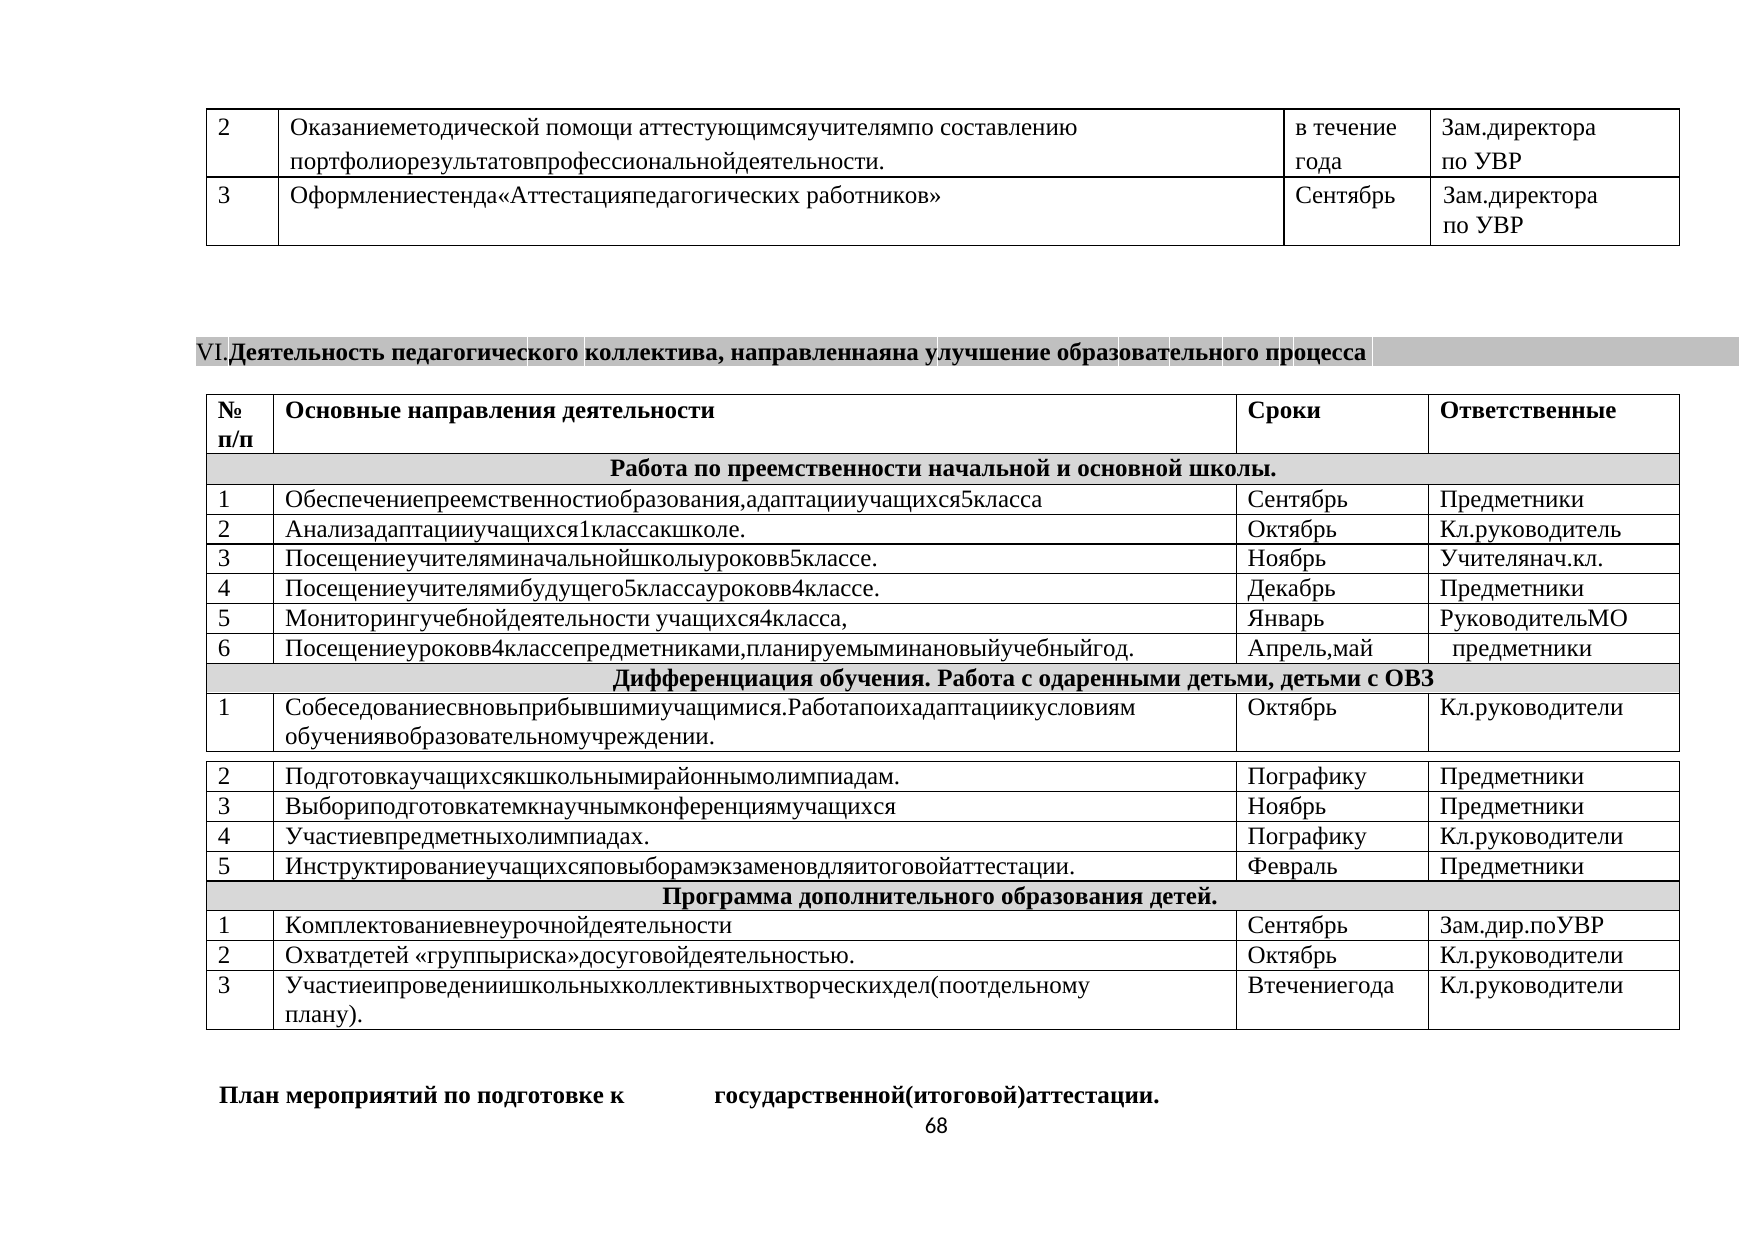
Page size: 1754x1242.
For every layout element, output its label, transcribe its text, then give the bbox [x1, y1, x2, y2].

table_cell 1 [207, 911, 273, 940]
table_cell Октябрь [1237, 694, 1428, 751]
table_cell 3 [207, 545, 273, 573]
table_cell Комплектованиевнеурочнойдеятельности [274, 911, 1236, 940]
table_cell Учителянач.кл. [1429, 545, 1679, 573]
table_cell Программа дополнительного образования детей. [207, 882, 1679, 910]
table_cell Предметники [1429, 792, 1679, 821]
table_cell Втечениегода [1237, 971, 1428, 1028]
table_cell в течение года [1285, 110, 1430, 176]
table_cell Октябрь [1237, 941, 1428, 970]
table_cell Декабрь [1237, 574, 1428, 603]
table_cell Кл.руководители [1429, 941, 1679, 970]
table_header Пографику [1237, 762, 1428, 791]
table_cell Предметники [1429, 574, 1679, 603]
table_cell Январь [1237, 604, 1428, 633]
table_cell 6 [207, 634, 273, 662]
table_cell Инструктированиеучащихсяповыборамэкзаменовдляитоговойаттестации. [274, 852, 1236, 880]
table_cell Сентябрь [1237, 485, 1428, 513]
table_cell Участиеипроведениишкольныхколлективныхтворческихдел(поотдельному плану). [274, 971, 1236, 1028]
table_cell Октябрь [1237, 515, 1428, 543]
table_cell Апрель,май [1237, 634, 1428, 662]
table_cell 2 [207, 941, 273, 970]
table_cell Кл.руководители [1429, 971, 1679, 1028]
table_cell Кл.руководитель [1429, 515, 1679, 543]
table_cell Пографику [1237, 822, 1428, 851]
table_cell Посещениеучителямибудущего5классауроковв4классе. [274, 574, 1236, 603]
table_cell Оформлениестенда«Аттестацияпедагогических работников» [279, 178, 1283, 244]
table_header Подготовкаучащихсякшкольнымирайоннымолимпиадам. [274, 762, 1236, 791]
table_cell Предметники [1429, 852, 1679, 880]
text План мероприятий по подготовке к государственной(итоговой)аттестации. [219, 1080, 1664, 1109]
table_cell 5 [207, 852, 273, 880]
table_cell Ноябрь [1237, 545, 1428, 573]
table_cell Собеседованиесвновьприбывшимиучащимися.Работапоихадаптациикусловиям обучениявобразовательномучреждении. [274, 694, 1236, 751]
table_cell Февраль [1237, 852, 1428, 880]
table_cell Сентябрь [1285, 178, 1430, 244]
table_cell 5 [207, 604, 273, 633]
table_cell 4 [207, 574, 273, 603]
table_cell Участиевпредметныхолимпиадах. [274, 822, 1236, 851]
table_cell Зам.директора по УВР [1431, 178, 1679, 244]
table_cell Кл.руководители [1429, 822, 1679, 851]
table_cell 3 [207, 178, 278, 244]
table_cell РуководительМО [1429, 604, 1679, 633]
table_cell 2 [207, 110, 278, 176]
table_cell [1431, 110, 1679, 176]
table_header Основные направления деятельности [274, 395, 1236, 453]
table_cell Мониторингучебнойдеятельности учащихся4класса, [274, 604, 1236, 633]
table_cell 1 [207, 485, 273, 513]
table_cell 1 [207, 694, 273, 751]
table_cell Выбориподготовкатемкнаучнымконференциямучащихся [274, 792, 1236, 821]
table_cell Кл.руководители [1429, 694, 1679, 751]
table_header 2 [207, 762, 273, 791]
table_cell Предметники [1429, 485, 1679, 513]
table_header № п/п [207, 395, 273, 453]
table_cell Обеспечениепреемственностиобразования,адаптацииучащихся5класса [274, 485, 1236, 513]
table_cell Посещениеуроковв4классепредметниками,планируемыминановыйучебныйгод. [274, 634, 1236, 662]
table_header Предметники [1429, 762, 1679, 791]
table_cell Дифференциация обучения. Работа с одаренными детьми, детьми с ОВЗ [207, 664, 1679, 692]
table_cell 4 [207, 822, 273, 851]
table_header Ответственные [1429, 395, 1679, 453]
table_header Сроки [1237, 395, 1428, 453]
table_cell Оказаниеметодической помощи аттестующимсяучителямпо составлению портфолиорезультатовпрофессиональнойдеятельности. [279, 110, 1283, 176]
table_cell Посещениеучителяминачальнойшколыуроковв5классе. [274, 545, 1236, 573]
table_cell 3 [207, 792, 273, 821]
table_cell Анализадаптацииучащихся1классакшколе. [274, 515, 1236, 543]
table_cell Охватдетей «группыриска»досуговойдеятельностью. [274, 941, 1236, 970]
table_cell Сентябрь [1237, 911, 1428, 940]
table_cell 3 [207, 971, 273, 1028]
table_cell Работа по преемственности начальной и основной школы. [207, 454, 1679, 484]
table_cell Зам.дир.поУВР [1429, 911, 1679, 940]
table_cell Ноябрь [1237, 792, 1428, 821]
table_cell 2 [207, 515, 273, 543]
table_cell предметники [1429, 634, 1679, 662]
